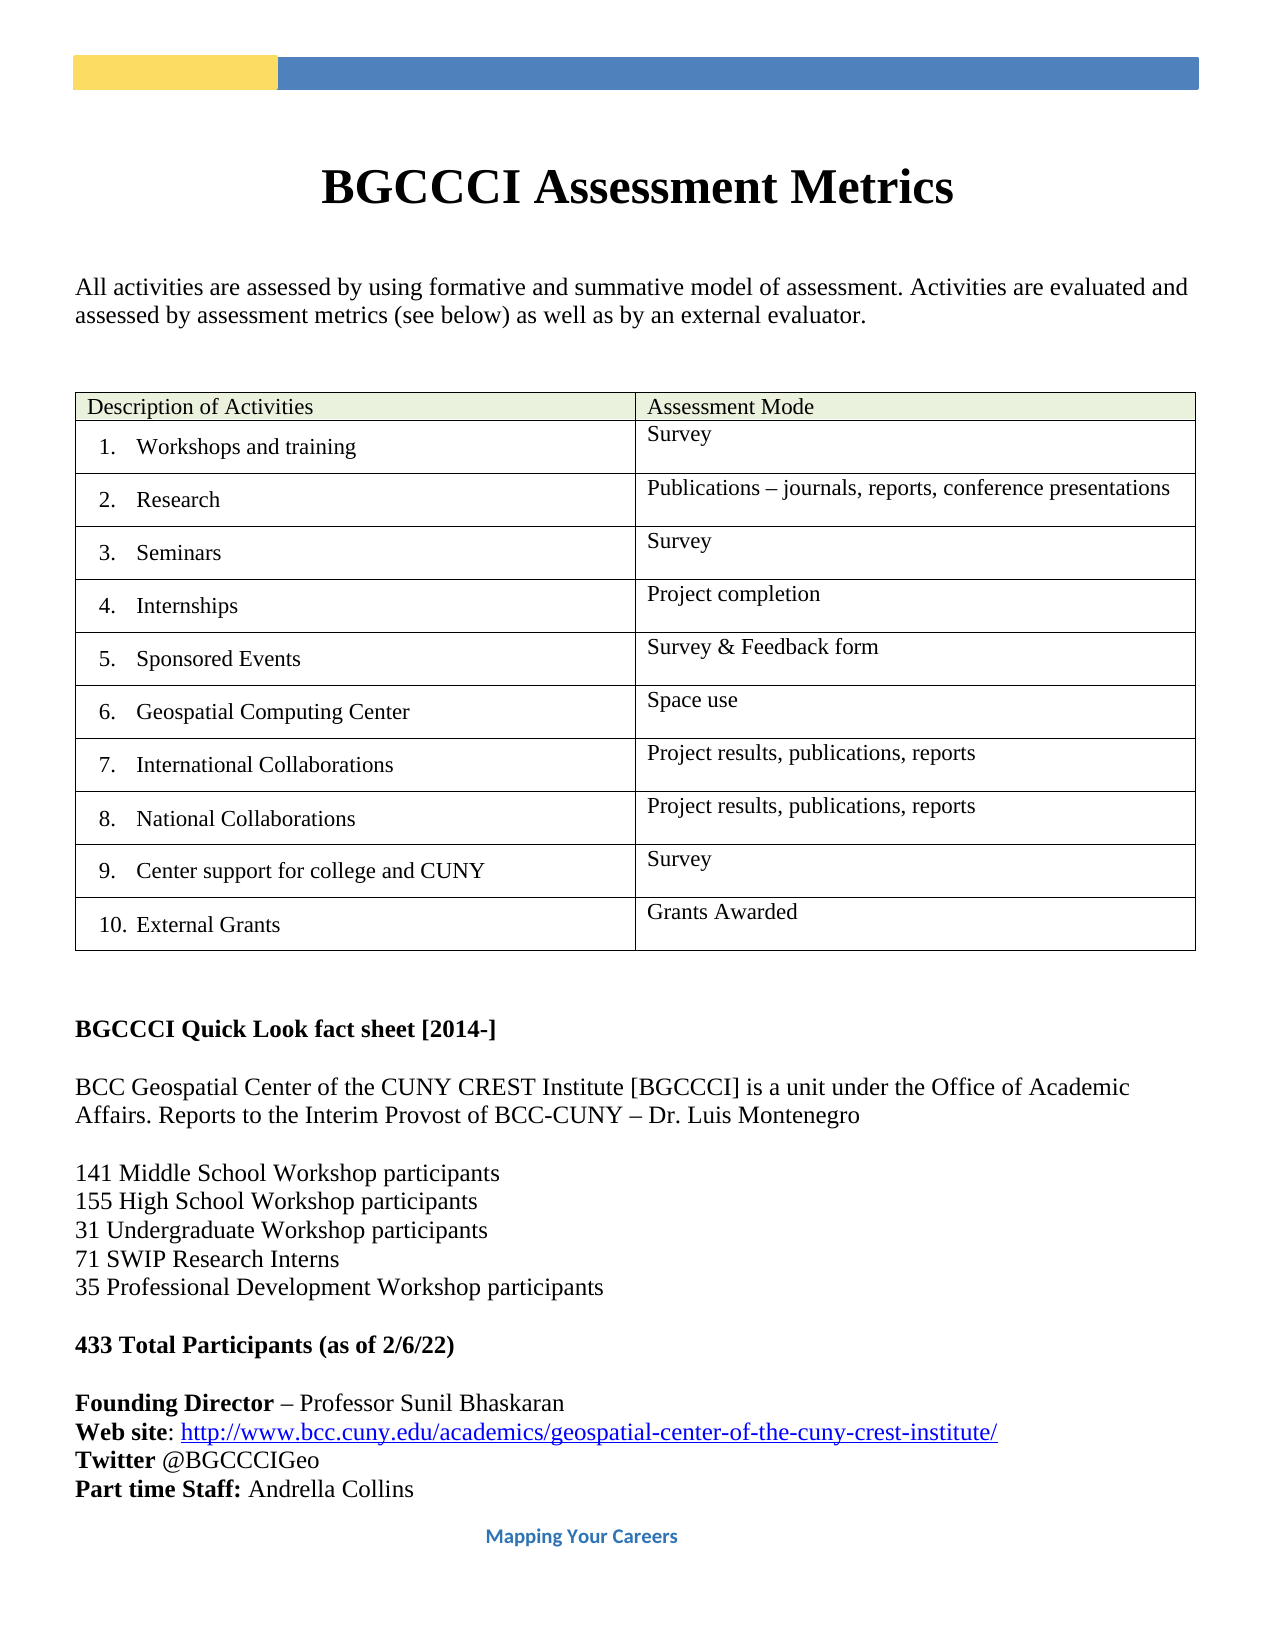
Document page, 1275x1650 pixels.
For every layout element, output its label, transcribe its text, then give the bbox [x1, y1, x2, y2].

text BGCCCI Quick Look fact sheet [2014-] [75, 1014, 1200, 1043]
table_header Assessment Mode [636, 393, 1195, 419]
table_cell Survey [636, 421, 1195, 472]
table_cell Center support for college and CUNY [76, 845, 635, 897]
table_cell Internships [76, 580, 635, 632]
table_cell Project results, publications, reports [636, 792, 1195, 844]
text 155 High School Workshop participants [75, 1187, 1200, 1215]
text BCC Geospatial Center of the CUNY CREST Institute [BGCCCI] is a unit under the Office of Academic Affairs. Reports to the Interim Provost of BCC-CUNY – Dr. Luis Montenegro [75, 1072, 1200, 1129]
table_cell Workshops and training [76, 421, 635, 472]
table_cell External Grants [76, 898, 635, 950]
text 71 SWIP Research Interns [75, 1244, 1200, 1273]
text Founding Director – Professor Sunil Bhaskaran [75, 1389, 1200, 1417]
text 433 Total Participants (as of 2/6/22) [75, 1331, 1200, 1359]
table_cell International Collaborations [76, 739, 635, 791]
table_cell Project completion [636, 580, 1195, 632]
text 141 Middle School Workshop participants [75, 1159, 1200, 1187]
table_cell Publications – journals, reports, conference presentations [636, 474, 1195, 526]
text Part time Staff: Andrella Collins [75, 1475, 1200, 1503]
table_cell Survey & Feedback form [636, 633, 1195, 685]
table_cell Survey [636, 527, 1195, 579]
text 31 Undergraduate Workshop participants [75, 1216, 1200, 1244]
table_header Description of Activities [76, 393, 635, 419]
table_cell Research [76, 474, 635, 526]
table_cell National Collaborations [76, 792, 635, 844]
table_cell Geospatial Computing Center [76, 686, 635, 738]
text 35 Professional Development Workshop participants [75, 1273, 1200, 1301]
table_cell Sponsored Events [76, 633, 635, 685]
text Twitter @BGCCCIGeo [75, 1446, 1200, 1474]
table_cell Project results, publications, reports [636, 739, 1195, 791]
table_cell Survey [636, 845, 1195, 897]
table_cell Seminars [76, 527, 635, 579]
text Web site: http://www.bcc.cuny.edu/academics/geospatial-center-of-the-cuny-crest-institute/ [75, 1418, 1200, 1446]
table_cell Space use [636, 686, 1195, 738]
text All activities are assessed by using formative and summative model of assessment. Activities are evaluated and assessed by assessment metrics (see below) as well as by an external evaluator. [75, 273, 1200, 329]
table_cell Grants Awarded [636, 898, 1195, 950]
text BGCCCI Assessment Metrics [75, 158, 1200, 214]
